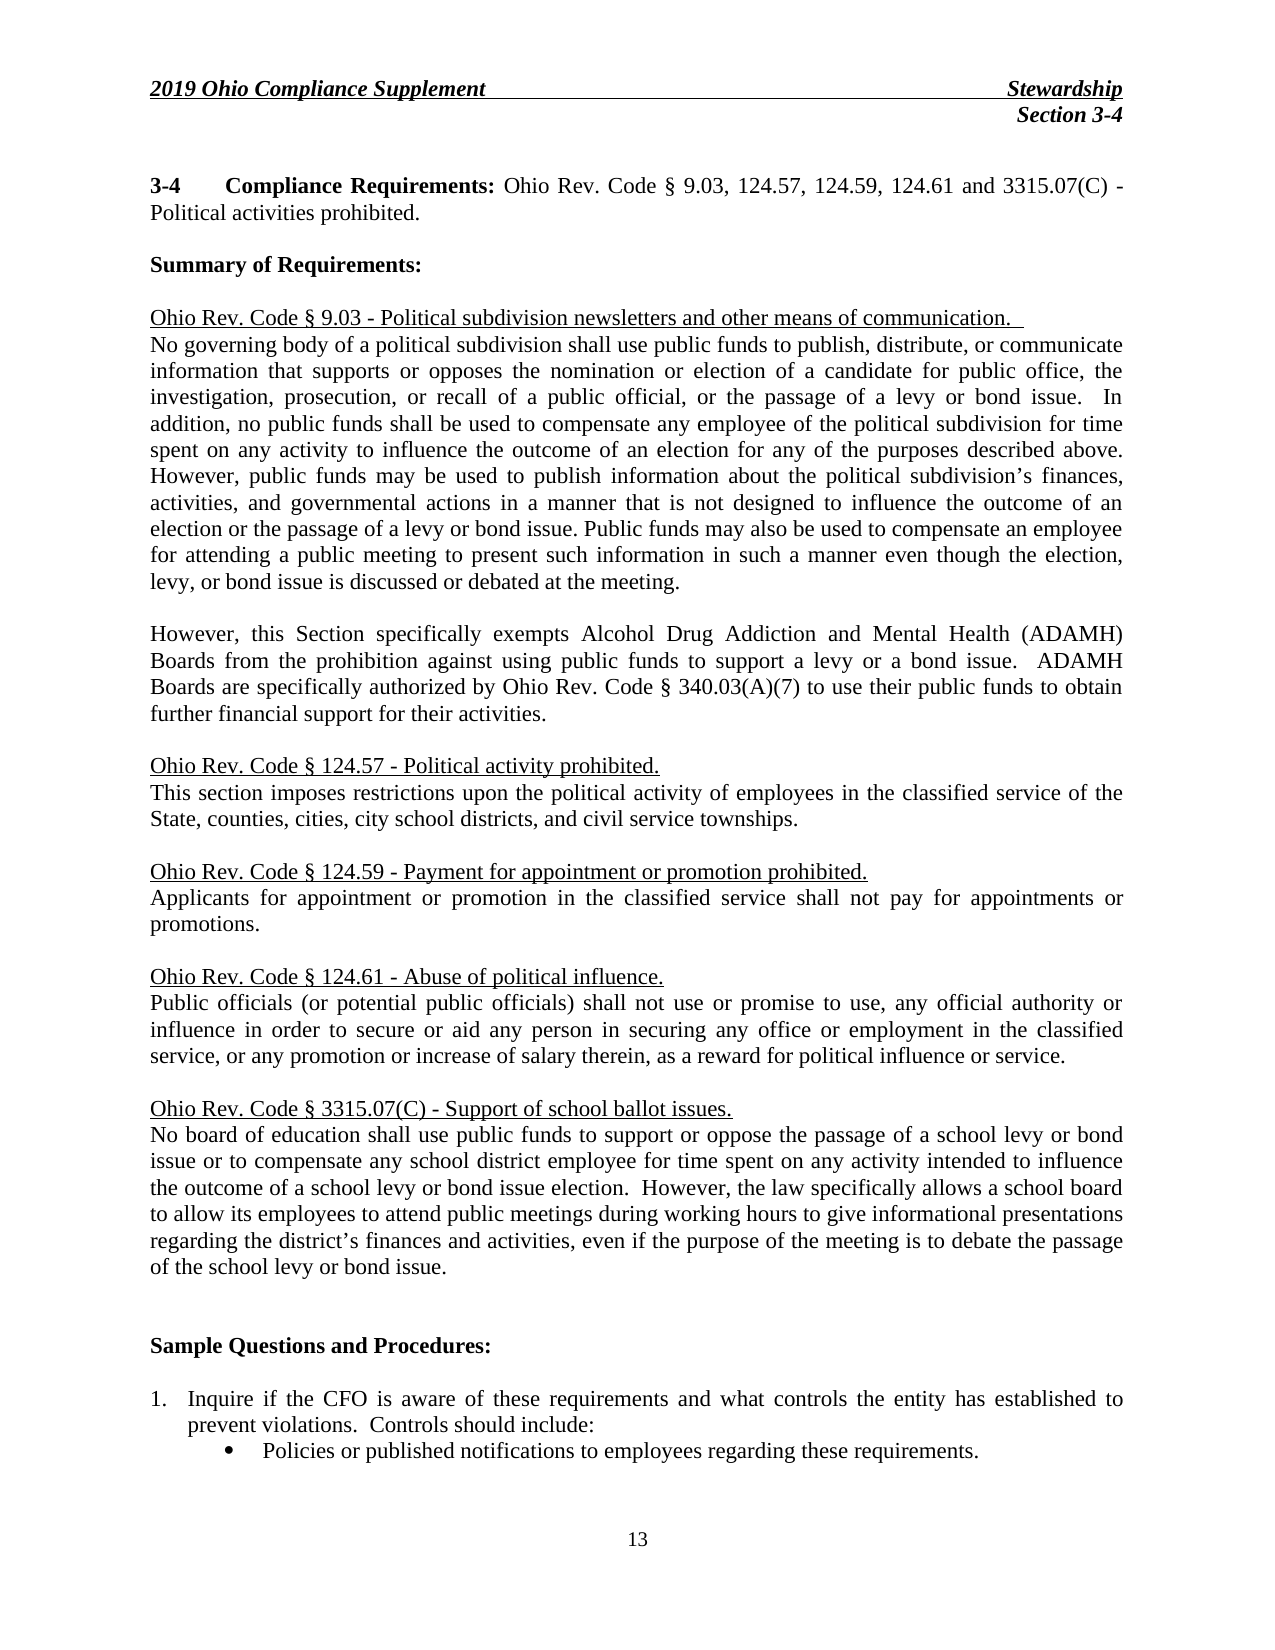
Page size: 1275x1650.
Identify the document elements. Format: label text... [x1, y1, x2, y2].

text Ohio Rev. Code § 9.03 - Political subdivision newsletters and other means of communication. [150, 304, 1125, 331]
text Public officials (or potential public officials) shall not use or promise to use, any official authority or influence in order to secure or aid any person in securing any office or employment in the classified service, or any promotion or increase of salary therein, as a reward for political influence or service. [150, 989, 1125, 1068]
text No governing body of a political subdivision shall use public funds to publish, distribute, or communicate information that supports or opposes the nomination or election of a candidate for public office, the investigation, prosecution, or recall of a public official, or the passage of a levy or bond issue. In addition, no public funds shall be used to compensate any employee of the political subdivision for time spent on any activity to influence the outcome of an election for any of the purposes described above. However, public funds may be used to publish information about the political subdivision’s finances, activities, and governmental actions in a manner that is not designed to influence the outcome of an election or the passage of a levy or bond issue. Public funds may also be used to compensate an employee for attending a public meeting to present such information in such a manner even though the election, levy, or bond issue is discussed or debated at the meeting. [150, 331, 1125, 594]
text Summary of Requirements: [150, 252, 1125, 278]
text 1. Inquire if the CFO is aware of these requirements and what controls the entity has established to prevent violations. Controls should include: [150, 1385, 1125, 1437]
text No board of education shall use public funds to support or oppose the passage of a school levy or bond issue or to compensate any school district employee for time spent on any activity intended to influence the outcome of a school levy or bond issue election. However, the law specifically allows a school board to allow its employees to attend public meetings during working hours to give informational presentations regarding the district’s finances and activities, even if the purpose of the meeting is to debate the passage of the school levy or bond issue. [150, 1121, 1125, 1279]
text Sample Questions and Procedures: [150, 1332, 1125, 1358]
text Ohio Rev. Code § 124.57 - Political activity prohibited. [150, 752, 1125, 779]
text Ohio Rev. Code § 124.59 - Payment for appointment or promotion prohibited. [150, 858, 1125, 884]
text Ohio Rev. Code § 3315.07(C) - Support of school ballot issues. [150, 1095, 1125, 1121]
text Applicants for appointment or promotion in the classified service shall not pay for appointments or promotions. [150, 884, 1125, 937]
subtitle 3-4 Compliance Requirements: Ohio Rev. Code § 9.03, 124.57, 124.59, 124.61 and 3315.07(C) - Political activities prohibited. [150, 172, 1125, 225]
list Policies or published notifications to employees regarding these requirements. [225, 1437, 1125, 1464]
text However, this Section specifically exempts Alcohol Drug Addiction and Mental Health (ADAMH) Boards from the prohibition against using public funds to support a levy or a bond issue. ADAMH Boards are specifically authorized by Ohio Rev. Code § 340.03(A)(7) to use their public funds to obtain further financial support for their activities. [150, 621, 1125, 726]
text This section imposes restrictions upon the political activity of employees in the classified service of the State, counties, cities, city school districts, and civil service townships. [150, 779, 1125, 831]
text Ohio Rev. Code § 124.61 - Abuse of political influence. [150, 963, 1125, 989]
